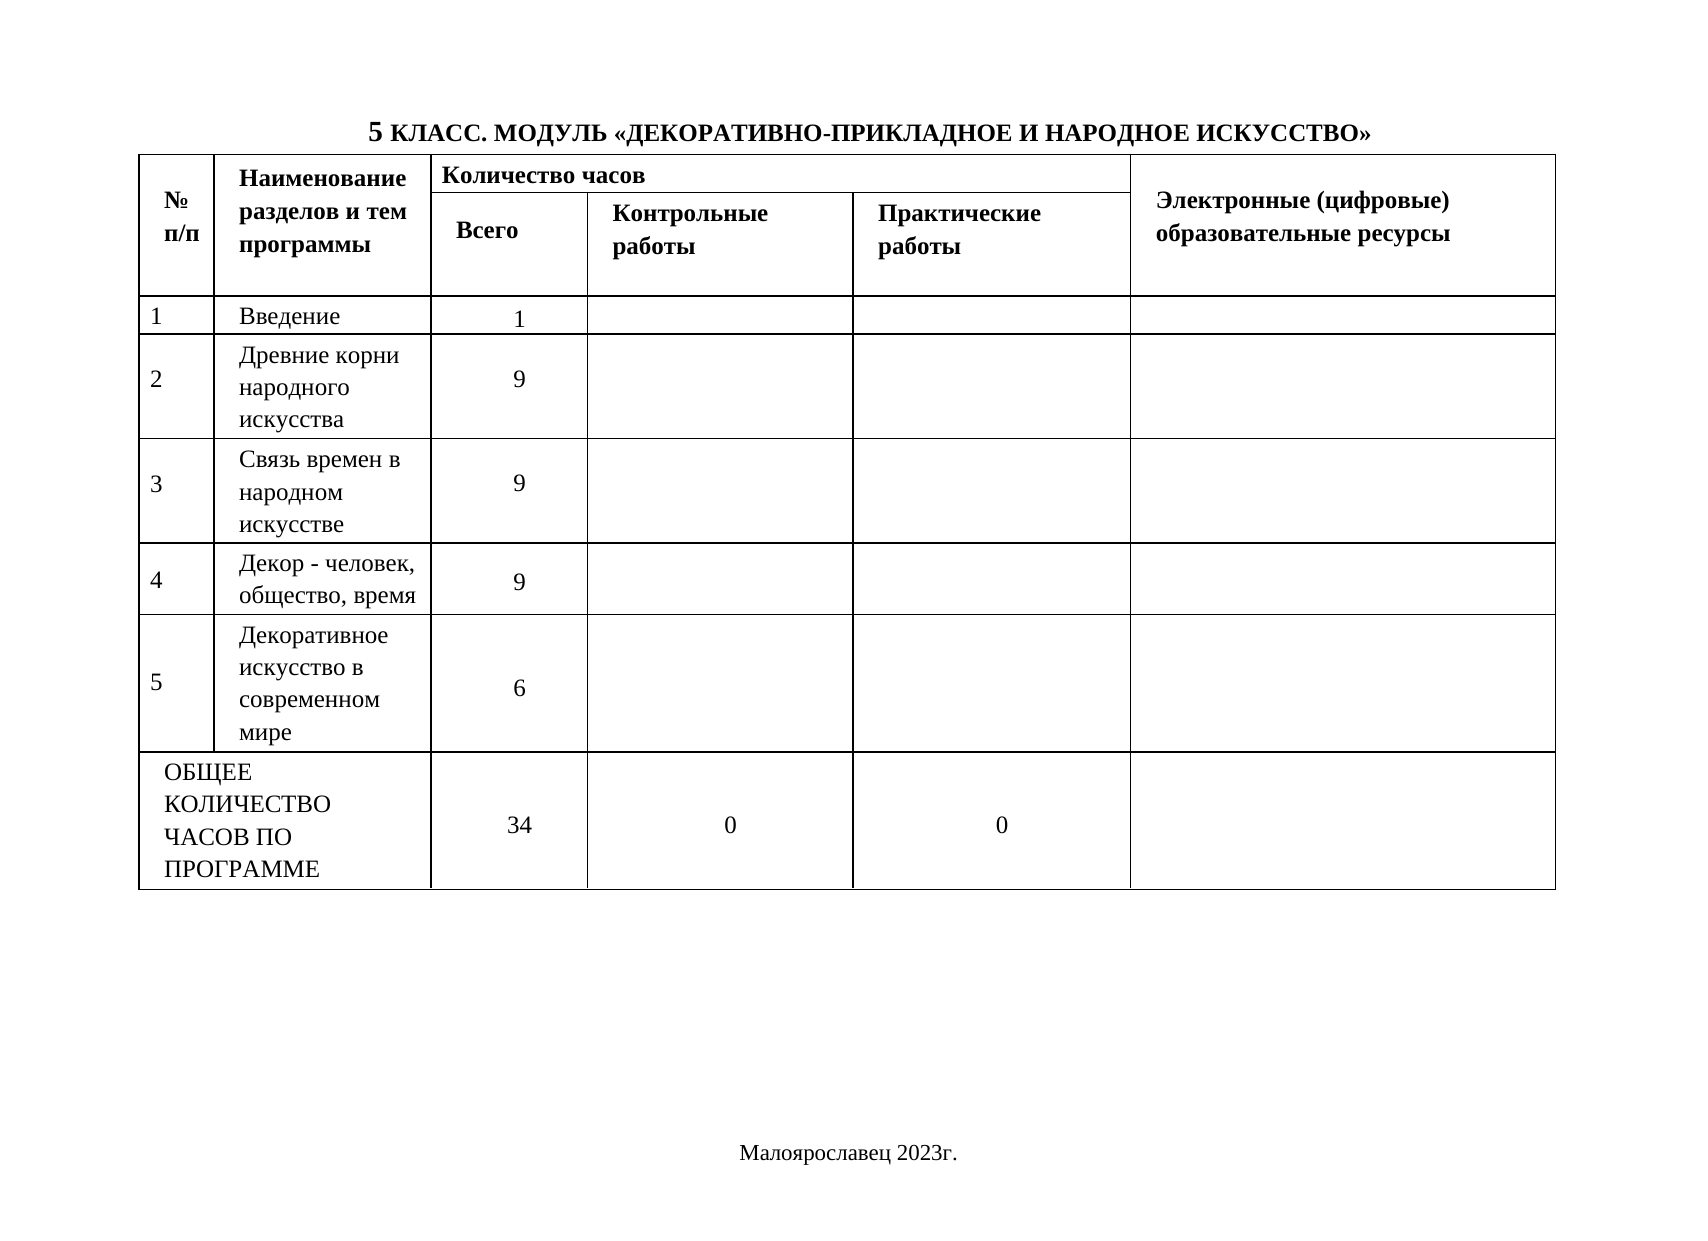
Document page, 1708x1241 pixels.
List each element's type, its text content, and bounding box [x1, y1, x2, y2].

list КЛАСС. МОДУЛЬ «ДЕКОРАТИВНО-ПРИКЛАДНОЕ И НАРОДНОЕ ИСКУССТВО» [170, 114, 1570, 148]
table_cell 0 [854, 753, 1130, 888]
table_cell [854, 297, 1130, 333]
table_cell 2 [140, 335, 213, 438]
table_cell Связь времен в народном искусстве [215, 439, 430, 542]
table_cell [1131, 297, 1555, 333]
table_cell Древние корни народного искусства [215, 335, 430, 438]
table_cell [588, 544, 852, 613]
table_cell [1131, 753, 1555, 888]
table_cell 9 [432, 544, 587, 613]
table_cell [588, 615, 852, 751]
table_cell [854, 335, 1130, 438]
table_cell ОБЩЕЕ КОЛИЧЕСТВО ЧАСОВ ПО ПРОГРАММЕ [140, 753, 430, 888]
table_cell 1 [432, 297, 587, 333]
table_cell 34 [432, 753, 587, 888]
table_cell Практические работы [854, 193, 1130, 295]
table_cell 1 [140, 297, 213, 333]
table_cell Всего [432, 193, 587, 295]
table_cell [1131, 439, 1555, 542]
table_header Количество часов [432, 155, 1130, 192]
table_cell 9 [432, 335, 587, 438]
table_header № п/п [140, 155, 213, 295]
table_cell [1131, 615, 1555, 751]
table_cell [854, 544, 1130, 613]
table_header Наименование разделов и тем программы [215, 155, 430, 295]
table_cell Контрольные работы [588, 193, 852, 295]
table_cell 6 [432, 615, 587, 751]
table_cell [588, 297, 852, 333]
table_cell 4 [140, 544, 213, 613]
table_cell 9 [432, 439, 587, 542]
table_cell [854, 615, 1130, 751]
table_cell [1131, 335, 1555, 438]
table_cell [588, 439, 852, 542]
table_cell [854, 439, 1130, 542]
table_cell Декор - человек, общество, время [215, 544, 430, 613]
table_cell 0 [588, 753, 852, 888]
table_cell 5 [140, 615, 213, 751]
table_cell [588, 335, 852, 438]
table_cell 3 [140, 439, 213, 542]
table_cell Декоративное искусство в современном мире [215, 615, 430, 751]
table_cell [1131, 544, 1555, 613]
table_cell Введение [215, 297, 430, 333]
table_header Электронные (цифровые) образовательные ресурсы [1131, 155, 1555, 295]
